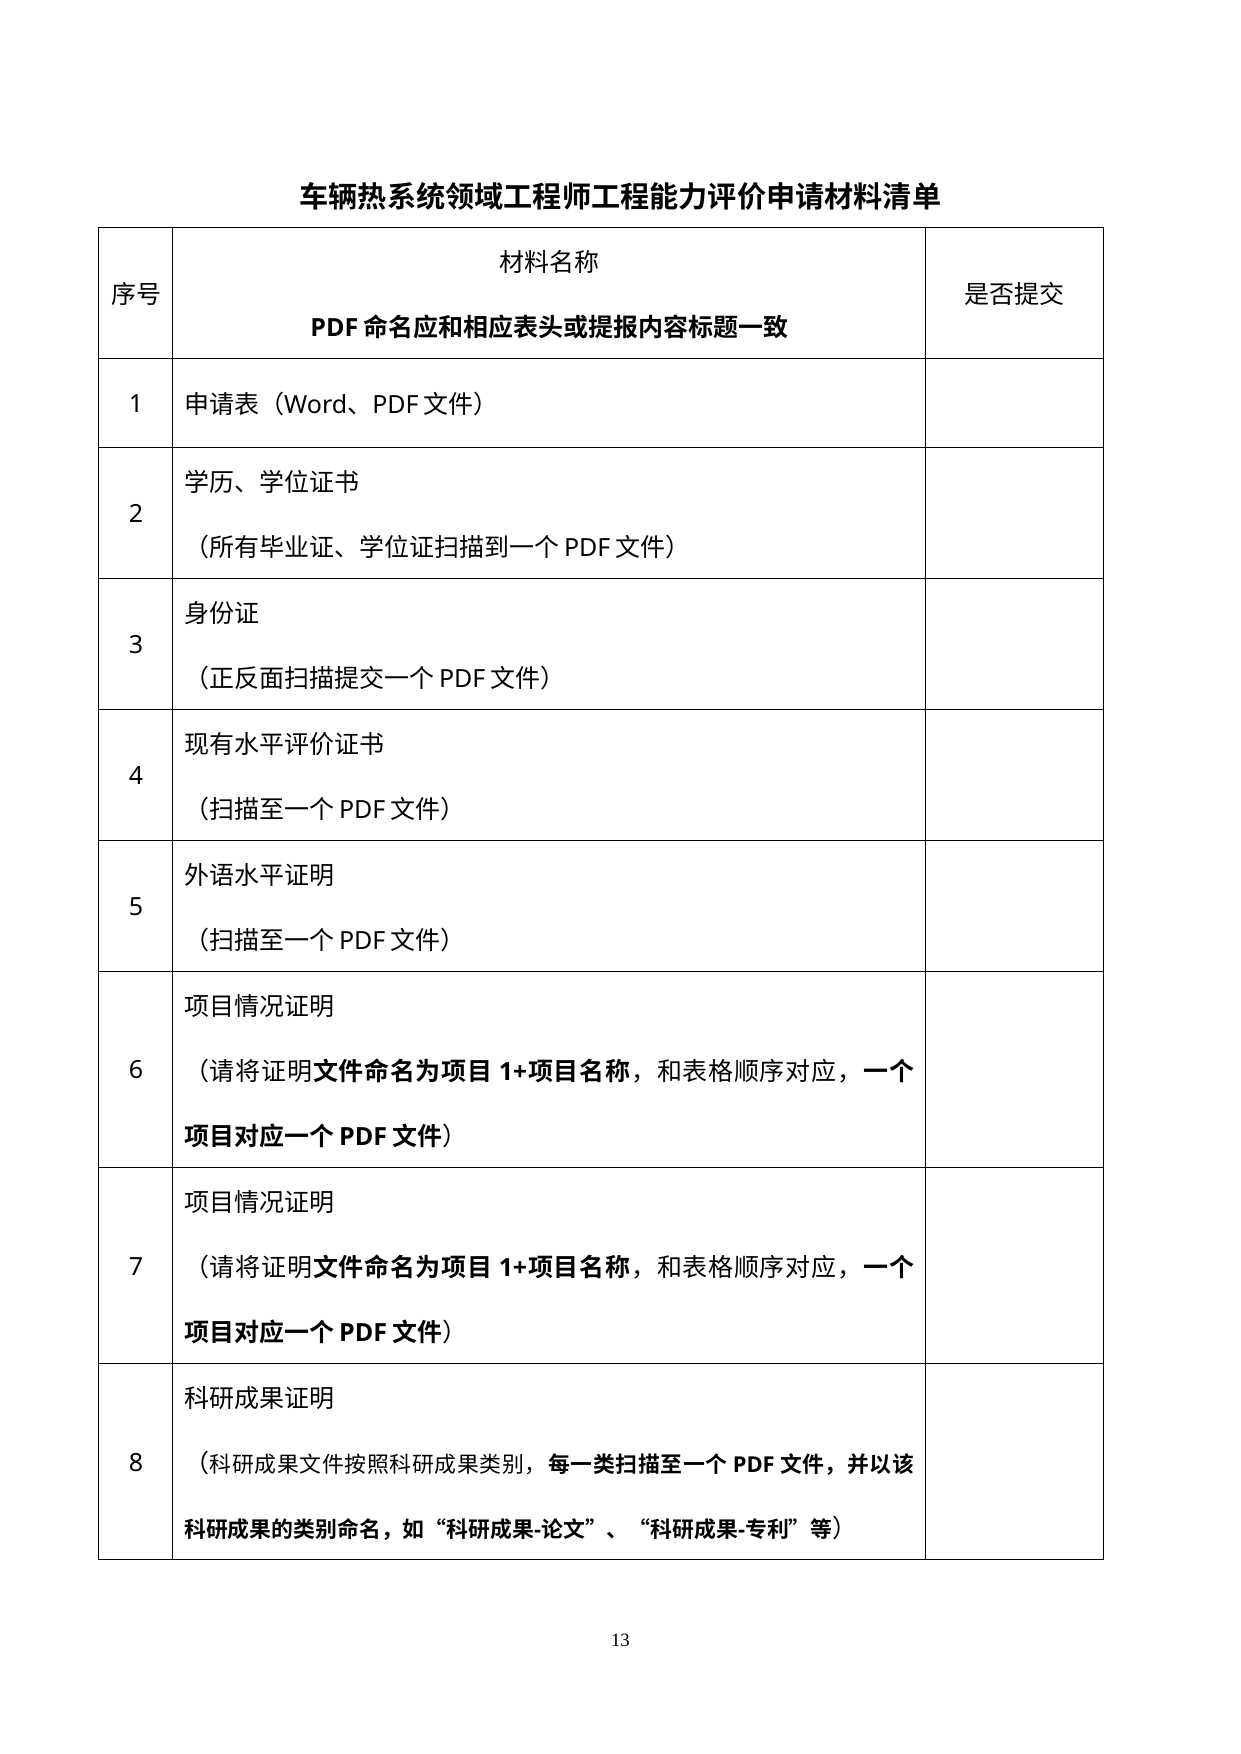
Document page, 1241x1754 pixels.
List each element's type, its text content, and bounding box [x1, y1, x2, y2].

table_cell [926, 1364, 1103, 1559]
table_cell 身份证 （正反面扫描提交一个PDF文件） [173, 579, 925, 709]
text 车辆热系统领域工程师工程能力评价申请材料清单 [187, 162, 1053, 227]
table_header 序号 [99, 228, 172, 358]
table_cell [926, 579, 1103, 709]
table_cell 5 [99, 841, 172, 971]
table_cell 1 [99, 359, 172, 447]
table_cell 3 [99, 579, 172, 709]
table_cell [926, 972, 1103, 1167]
table_cell 7 [99, 1168, 172, 1363]
table_cell [926, 448, 1103, 578]
table_cell 申请表（Word、PDF文件） [173, 359, 925, 447]
table_cell 外语水平证明 （扫描至一个PDF文件） [173, 841, 925, 971]
table_cell 8 [99, 1364, 172, 1559]
table_cell 项目情况证明 （请将证明文件命名为项目1+项目名称，和表格顺序对应，一个项目对应一个PDF文件） [173, 972, 925, 1167]
table_cell 2 [99, 448, 172, 578]
table_cell [926, 710, 1103, 840]
table_cell 现有水平评价证书 （扫描至一个PDF文件） [173, 710, 925, 840]
table_cell 项目情况证明 （请将证明文件命名为项目1+项目名称，和表格顺序对应，一个项目对应一个PDF文件） [173, 1168, 925, 1363]
table_cell 4 [99, 710, 172, 840]
table_cell 6 [99, 972, 172, 1167]
table_header 材料名称 PDF命名应和相应表头或提报内容标题一致 [173, 228, 925, 358]
table_header 是否提交 [926, 228, 1103, 358]
table_cell 科研成果证明 （科研成果文件按照科研成果类别，每一类扫描至一个PDF文件，并以该科研成果的类别命名，如“科研成果-论文”、“科研成果-专利”等） [173, 1364, 925, 1559]
table_cell [926, 359, 1103, 447]
table_cell [926, 1168, 1103, 1363]
table_cell 学历、学位证书 （所有毕业证、学位证扫描到一个PDF文件） [173, 448, 925, 578]
table_cell [926, 841, 1103, 971]
